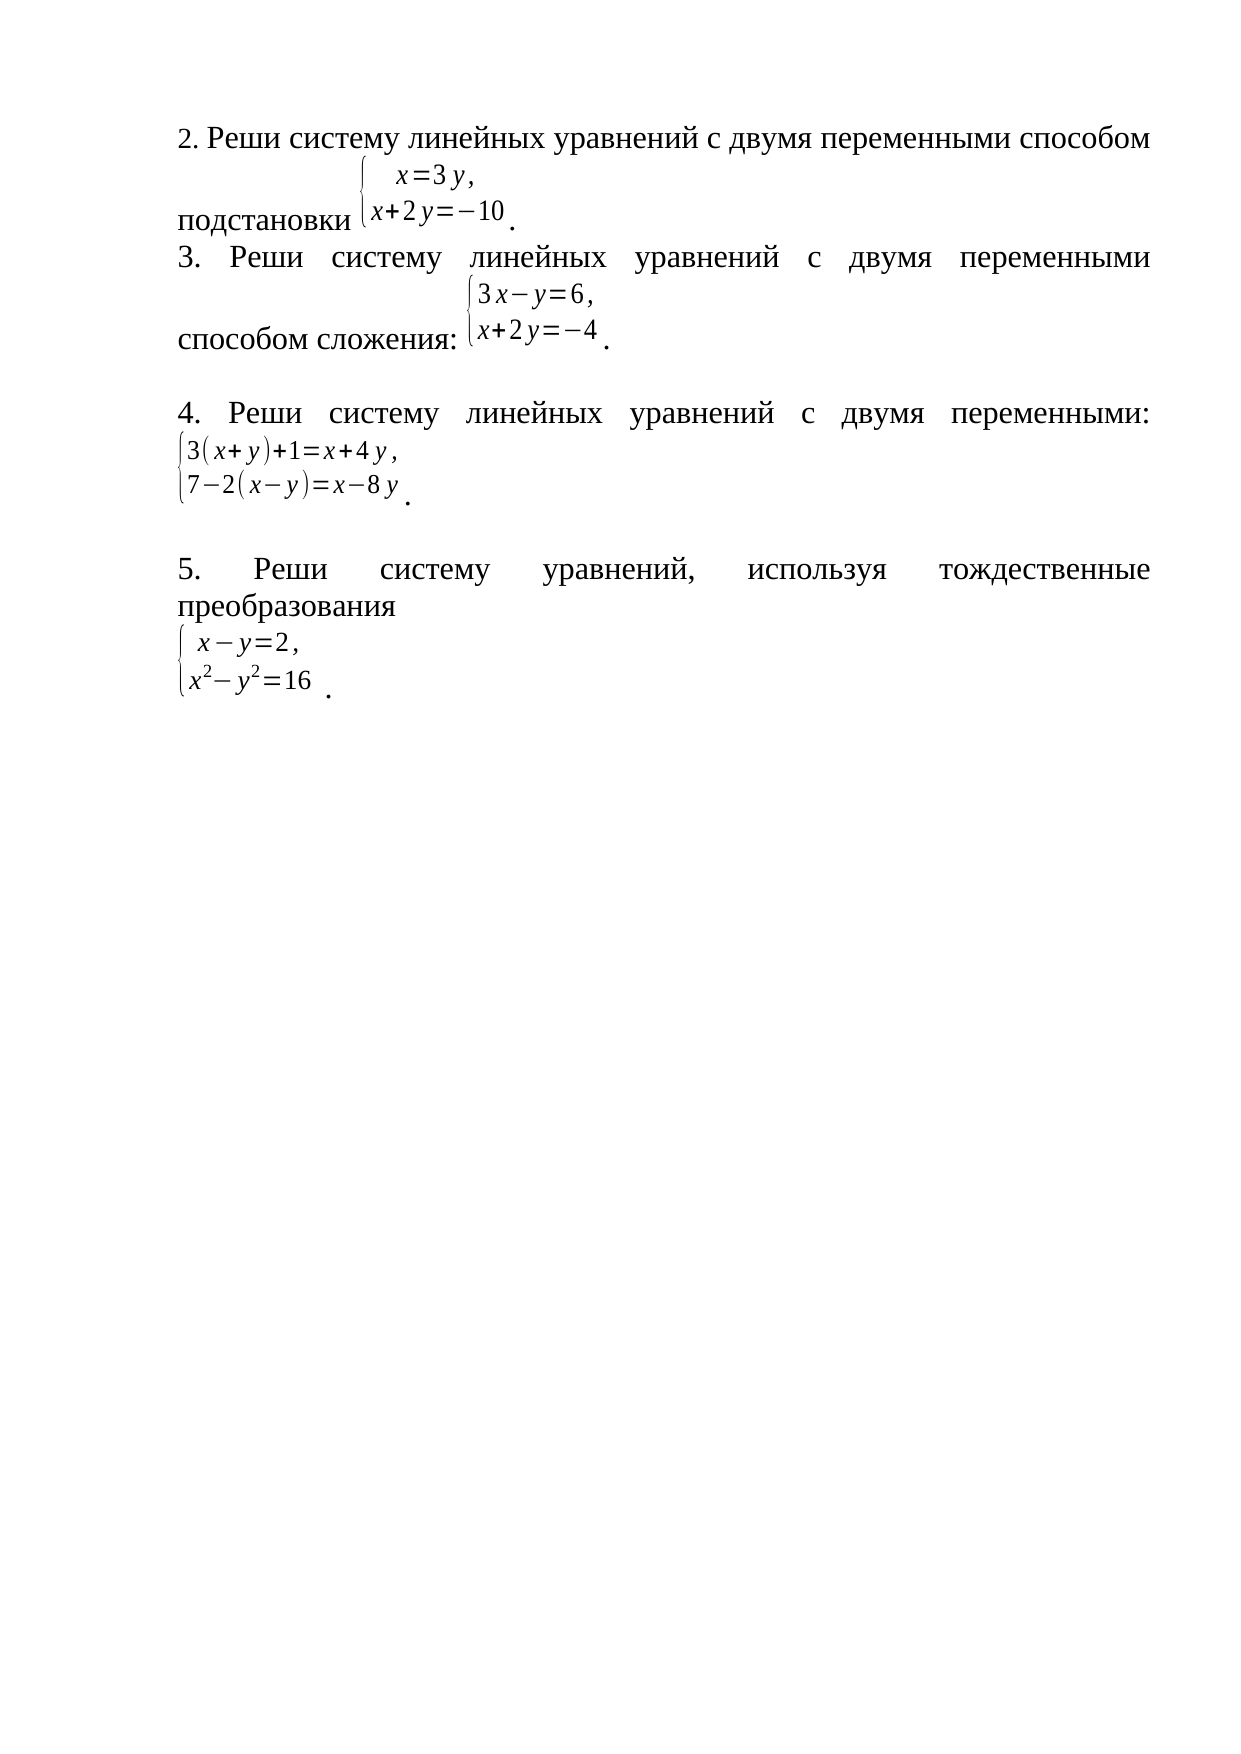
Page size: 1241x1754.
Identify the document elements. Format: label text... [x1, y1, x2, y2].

text 3. Реши систему линейных уравнений с двумя переменными способом сложения: . [177, 237, 1152, 356]
text 5. Реши систему уравнений, используя тождественные преобразования [177, 549, 1152, 624]
text . [177, 624, 1152, 706]
text 2. Реши систему линейных уравнений с двумя переменными способом подстановки . [177, 118, 1152, 237]
text 4. Реши систему линейных уравнений с двумя переменными: . [177, 393, 1152, 512]
